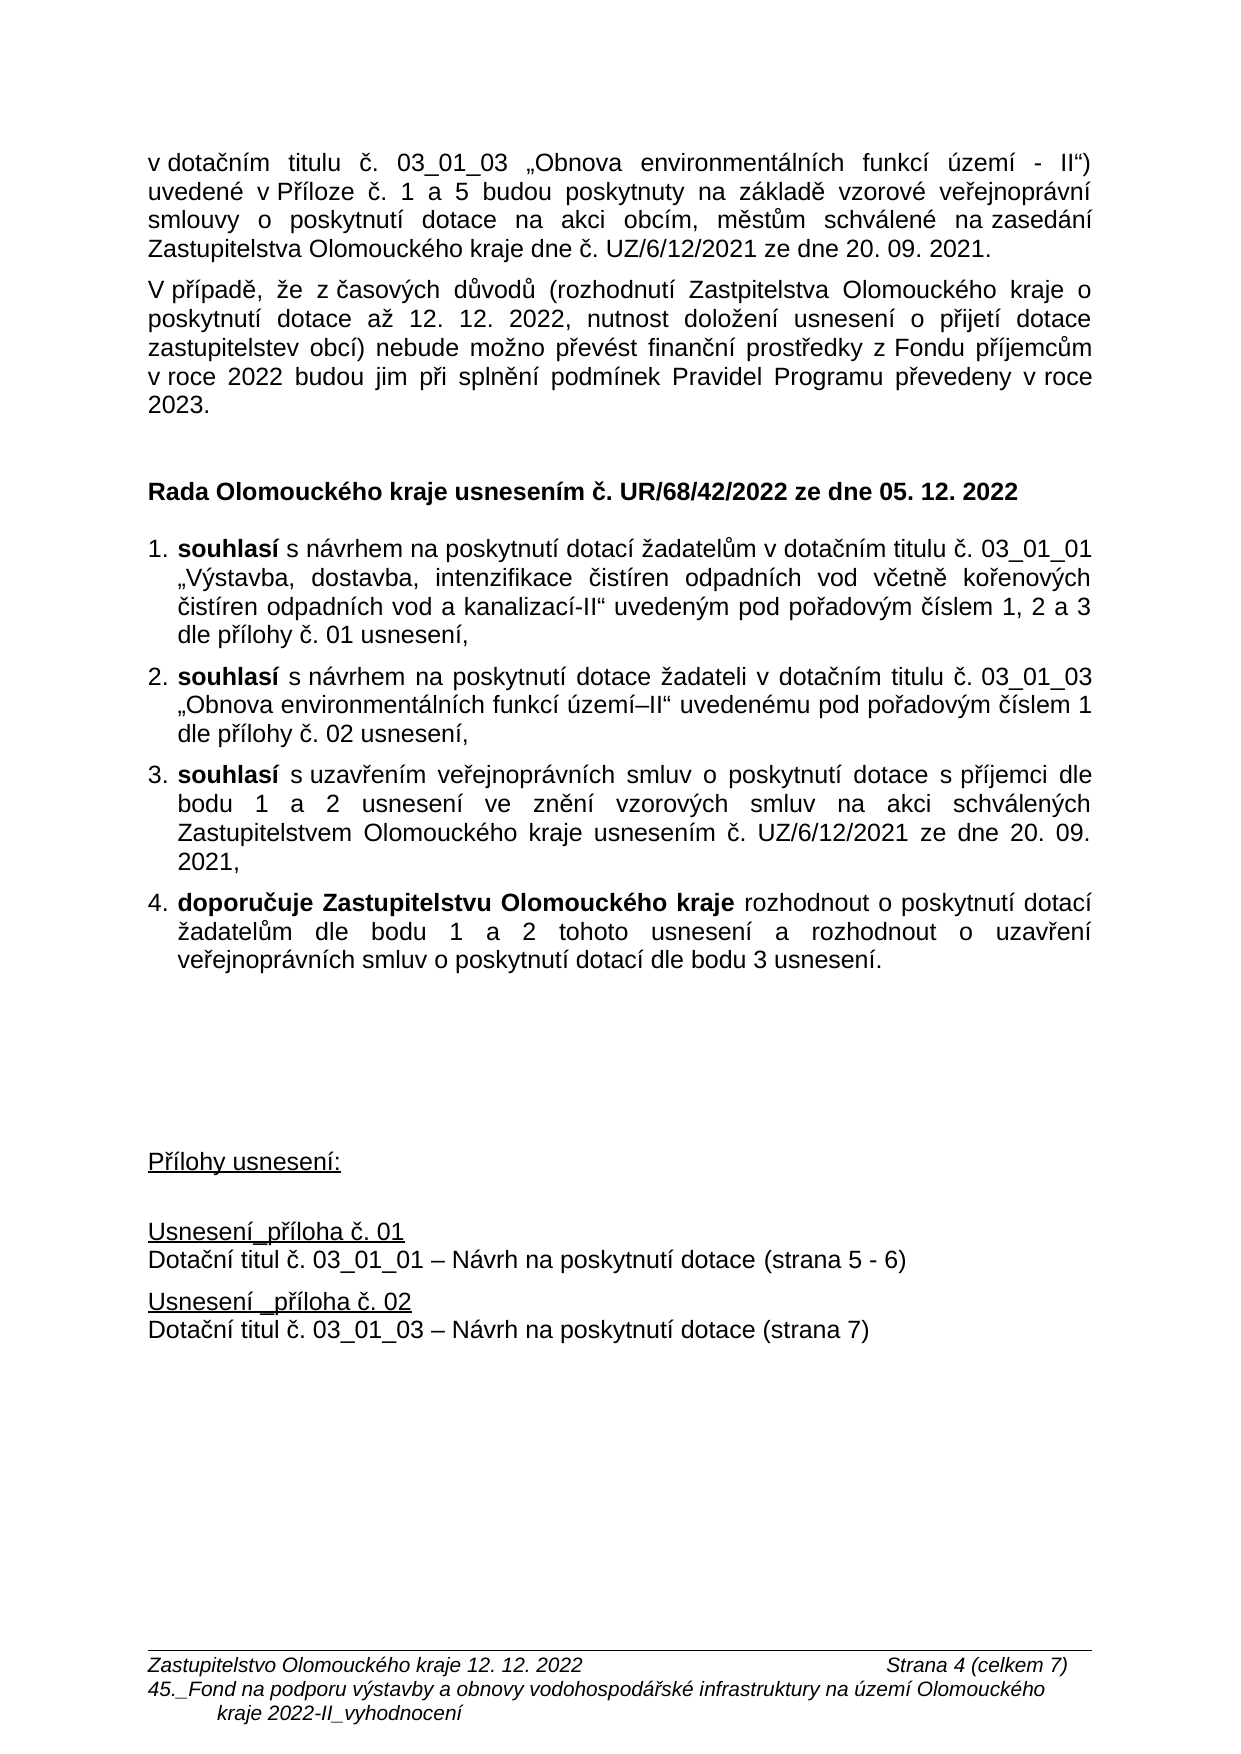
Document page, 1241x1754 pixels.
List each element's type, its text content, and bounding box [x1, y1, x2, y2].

list souhlasí s návrhem na poskytnutí dotací žadatelům v dotačním titulu č. 03_01_01 „Výstavba, dostavba, intenzifikace čistíren odpadních vod včetně kořenových čistíren odpadních vod a kanalizací-II“ uvedeným pod pořadovým číslem 1, 2 a 3 dle přílohy č. 01 usnesení, [148, 534, 1092, 649]
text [148, 148, 1092, 263]
text Rada Olomouckého kraje usnesením č. UR/68/42/2022 ze dne 05. 12. 2022 [148, 476, 1092, 505]
list souhlasí s uzavřením veřejnoprávních smluv o poskytnutí dotace s příjemci dle bodu 1 a 2 usnesení ve znění vzorových smluv na akci schválených Zastupitelstvem Olomouckého kraje usnesením č. UZ/6/12/2021 ze dne 20. 09. 2021, [148, 760, 1092, 875]
text Usnesení_příloha č. 01 [148, 1216, 1092, 1245]
text Přílohy usnesení: [148, 1146, 1092, 1175]
text Usnesení _příloha č. 02 [148, 1286, 1092, 1315]
text Dotační titul č. 03_01_01 – Návrh na poskytnutí dotace (strana 5 - 6) [148, 1245, 1092, 1274]
text Dotační titul č. 03_01_03 – Návrh na poskytnutí dotace (strana 7) [148, 1315, 1092, 1344]
list doporučuje Zastupitelstvu Olomouckého kraje rozhodnout o poskytnutí dotací žadatelům dle bodu 1 a 2 tohoto usnesení a rozhodnout o uzavření veřejnoprávních smluv o poskytnutí dotací dle bodu 3 usnesení. [148, 888, 1092, 974]
text V případě, že z časových důvodů (rozhodnutí Zastpitelstva Olomouckého kraje o poskytnutí dotace až 12. 12. 2022, nutnost doložení usnesení o přijetí dotace zastupitelstev obcí) nebude možno převést finanční prostředky z Fondu příjemcům v roce 2022 budou jim při splnění podmínek Pravidel Programu převedeny v roce 2023. [148, 275, 1092, 419]
list souhlasí s návrhem na poskytnutí dotace žadateli v dotačním titulu č. 03_01_03 „Obnova environmentálních funkcí území–II“ uvedenému pod pořadovým číslem 1 dle přílohy č. 02 usnesení, [148, 661, 1092, 748]
